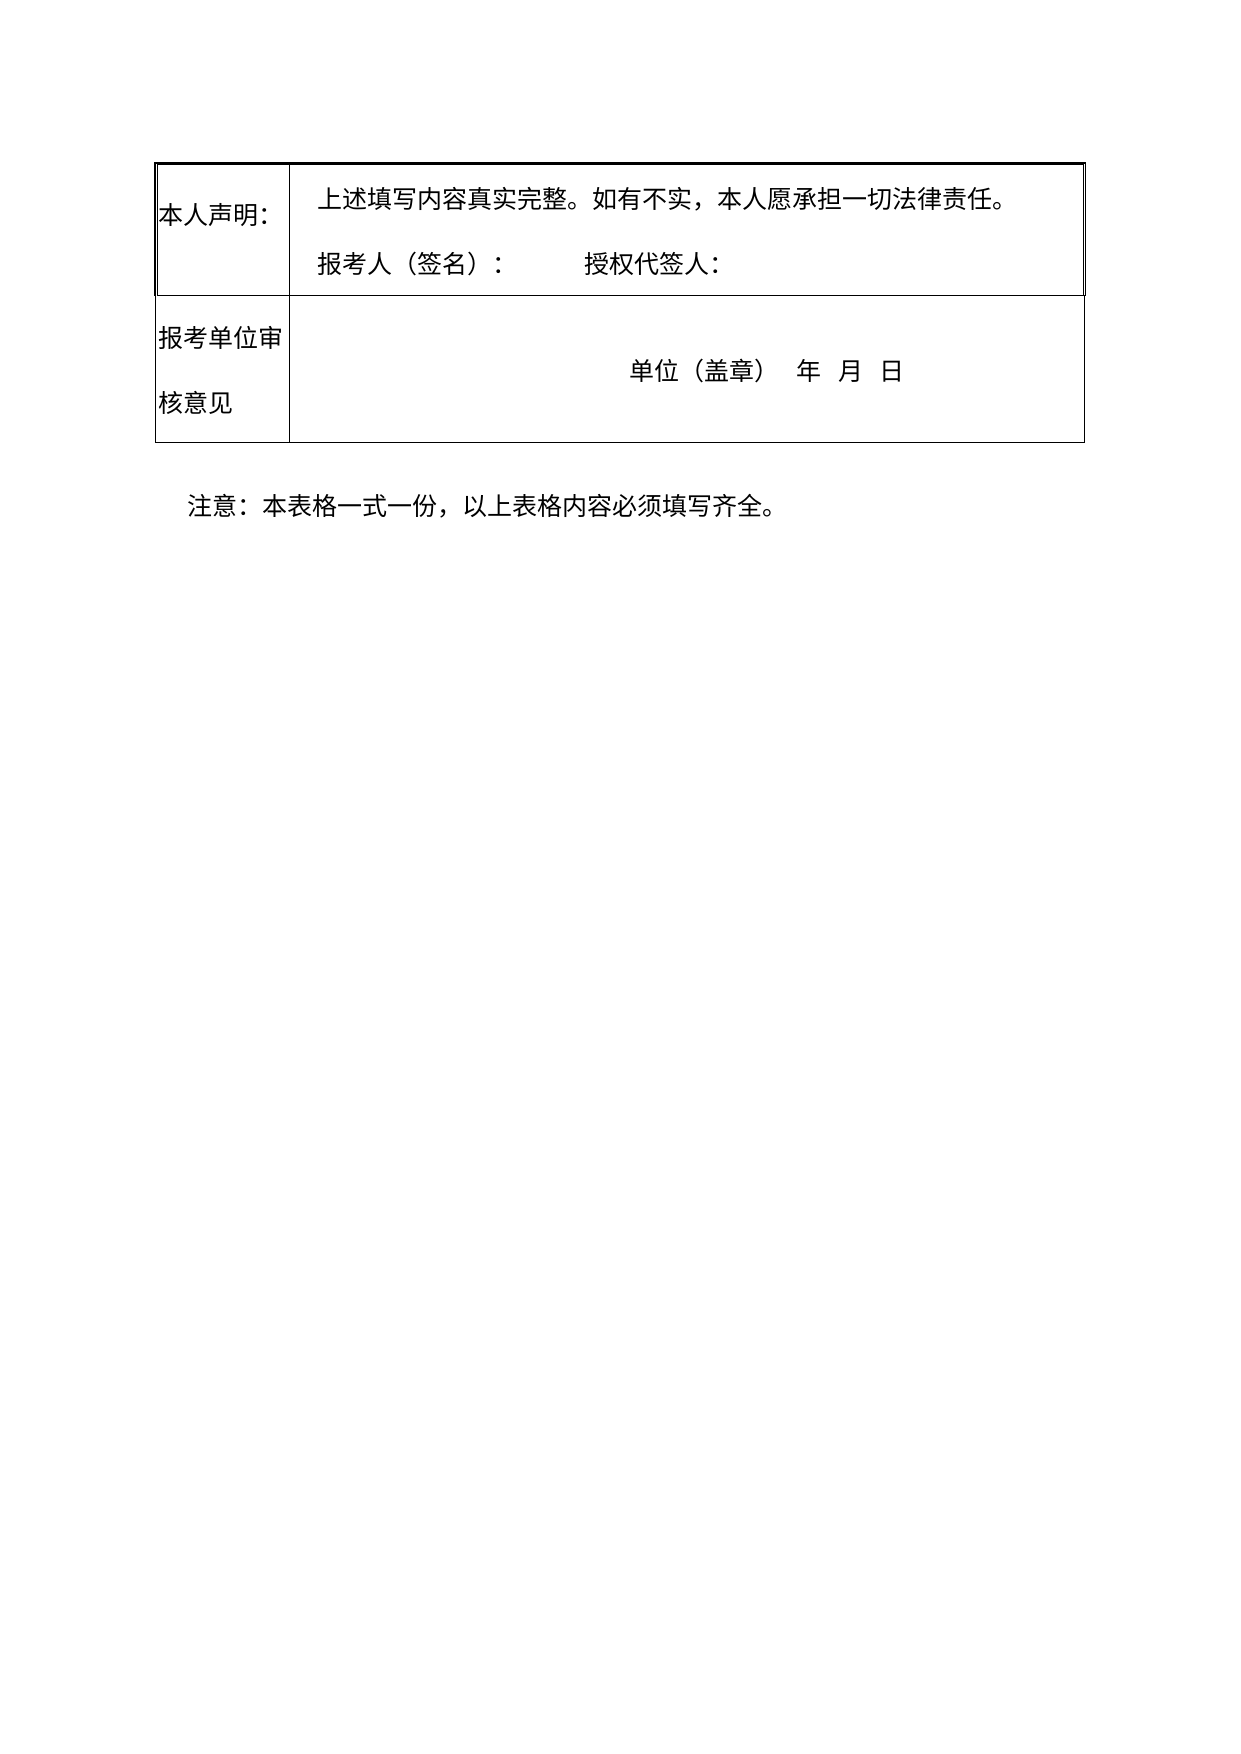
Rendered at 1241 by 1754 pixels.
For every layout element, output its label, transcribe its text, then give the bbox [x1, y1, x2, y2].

table_cell 报考单位审核意见 [156, 295, 289, 442]
table_cell 本人声明： [158, 165, 289, 295]
text 注意：本表格一式一份，以上表格内容必须填写齐全。 [187, 472, 1053, 537]
table_cell 上述填写内容真实完整。如有不实，本人愿承担一切法律责任。 报考人（签名）： 授权代签人： [290, 165, 1083, 295]
table_cell 单位（盖章） 年 月 日 [290, 296, 1084, 442]
